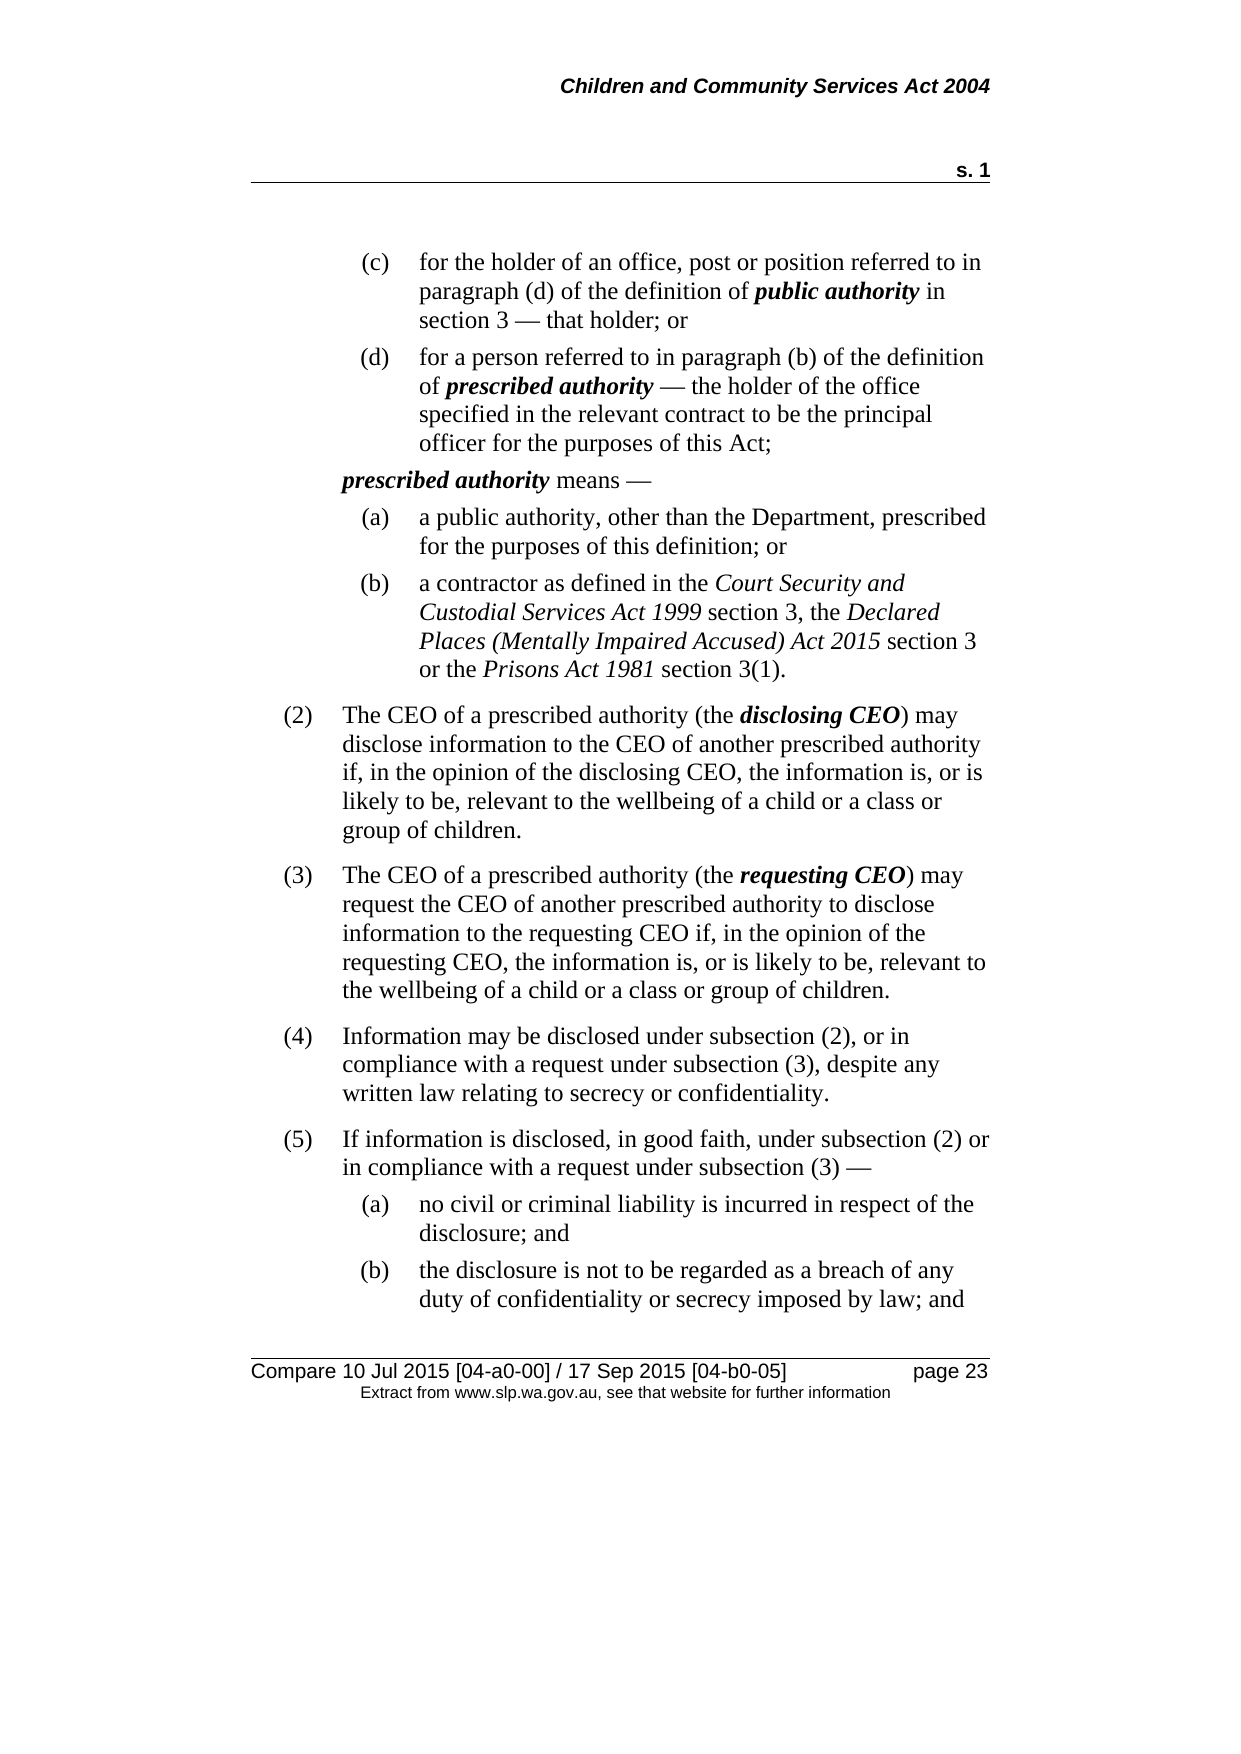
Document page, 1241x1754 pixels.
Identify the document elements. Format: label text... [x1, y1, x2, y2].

text (4) Information may be disclosed under subsection (2), or in compliance with a request under subsection (3), despite any written law relating to secrecy or confidentiality. [251, 1021, 990, 1107]
text (b) the disclosure is not to be regarded as a breach of any duty of confidentiality or secrecy imposed by law; and [251, 1255, 990, 1313]
text (2) The CEO of a prescribed authority (the disclosing CEO) may disclose information to the CEO of another prescribed authority if, in the opinion of the disclosing CEO, the information is, or is likely to be, relevant to the wellbeing of a child or a class or group of children. [251, 700, 990, 844]
text (3) The CEO of a prescribed authority (the requesting CEO) may request the CEO of another prescribed authority to disclose information to the requesting CEO if, in the opinion of the requesting CEO, the information is, or is likely to be, relevant to the wellbeing of a child or a class or group of children. [251, 860, 990, 1004]
text prescribed authority means — [251, 465, 990, 494]
text (5) If information is disclosed, in good faith, under subsection (2) or in compliance with a request under subsection (3) — [251, 1124, 990, 1181]
text (b) a contractor as defined in the Court Security and Custodial Services Act 1999 section 3, the Declared Places (Mentally Impaired Accused) Act 2015 section 3 or the Prisons Act 1981 section 3(1). [251, 568, 990, 683]
text (d) for a person referred to in paragraph (b) of the definition of prescribed authority — the holder of the office specified in the relevant contract to be the principal officer for the purposes of this Act; [251, 342, 990, 457]
text (c) for the holder of an office, post or position referred to in paragraph (d) of the definition of public authority in section 3 — that holder; or [251, 247, 990, 334]
text (a) a public authority, other than the Department, prescribed for the purposes of this definition; or [251, 502, 990, 560]
text (a) no civil or criminal liability is incurred in respect of the disclosure; and [251, 1189, 990, 1247]
